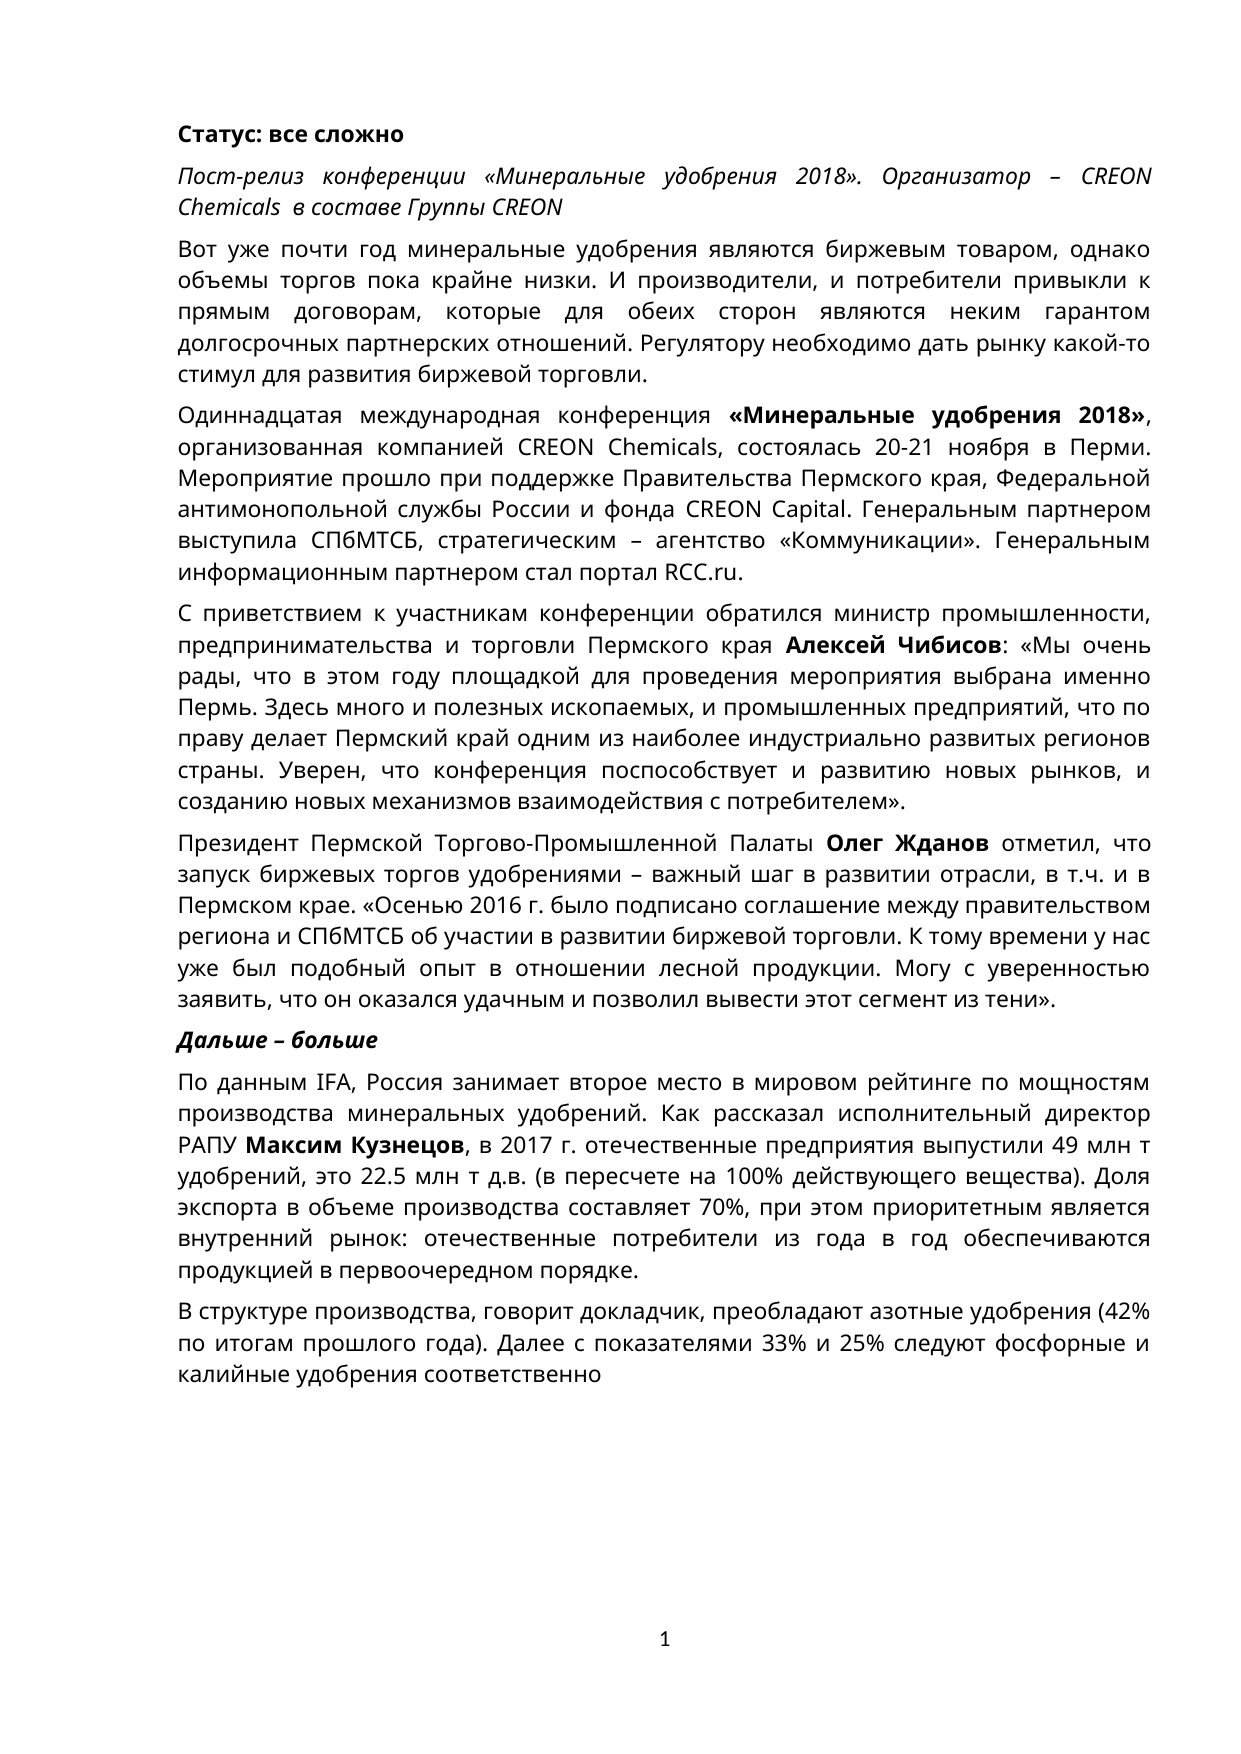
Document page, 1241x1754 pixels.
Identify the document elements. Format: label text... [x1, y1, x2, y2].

text Одиннадцатая международная конференция «Минеральные удобрения 2018», организованная компанией CREON Chemicals, состоялась 20-21 ноября в Перми. Мероприятие прошло при поддержке Правительства Пермского края, Федеральной антимонопольной службы России и фонда CREON Capital. Генеральным партнером выступила СПбМТСБ, стратегическим – агентство «Коммуникации». Генеральным информационным партнером стал портал RCC.ru. [177, 399, 1152, 587]
text По данным IFA, Россия занимает второе место в мировом рейтинге по мощностям производства минеральных удобрений. Как рассказал исполнительный директор РАПУ Максим Кузнецов, в 2017 г. отечественные предприятия выпустили 49 млн т удобрений, это 22.5 млн т д.в. (в пересчете на 100% действующего вещества). Доля экспорта в объеме производства составляет 70%, при этом приоритетным является внутренний рынок: отечественные потребители из года в год обеспечиваются продукцией в первоочередном порядке. [177, 1066, 1152, 1285]
text С приветствием к участникам конференции обратился министр промышленности, предпринимательства и торговли Пермского края Алексей Чибисов: «Мы очень рады, что в этом году площадкой для проведения мероприятия выбрана именно Пермь. Здесь много и полезных ископаемых, и промышленных предприятий, что по праву делает Пермский край одним из наиболее индустриально развитых регионов страны. Уверен, что конференция поспособствует и развитию новых рынков, и созданию новых механизмов взаимодействия с потребителем». [177, 597, 1152, 816]
text Дальше – больше [177, 1024, 1152, 1056]
text Президент Пермской Торгово-Промышленной Палаты Олег Жданов отметил, что запуск биржевых торгов удобрениями – важный шаг в развитии отрасли, в т.ч. и в Пермском крае. «Осенью 2016 г. было подписано соглашение между правительством региона и СПбМТСБ об участии в развитии биржевой торговли. К тому времени у нас уже был подобный опыт в отношении лесной продукции. Могу с уверенностью заявить, что он оказался удачным и позволил вывести этот сегмент из тени». [177, 826, 1152, 1014]
text Статус: все сложно [177, 118, 1152, 149]
text В структуре производства, говорит докладчик, преобладают азотные удобрения (42% по итогам прошлого года). Далее с показателями 33% и 25% следуют фосфорные и калийные удобрения соответственно [177, 1295, 1152, 1389]
text Пост-релиз конференции «Минеральные удобрения 2018». Организатор – CREON Chemicals в составе Группы CREON [177, 160, 1152, 222]
text Вот уже почти год минеральные удобрения являются биржевым товаром, однако объемы торгов пока крайне низки. И производители, и потребители привыкли к прямым договорам, которые для обеих сторон являются неким гарантом долгосрочных партнерских отношений. Регулятору необходимо дать рынку какой-то стимул для развития биржевой торговли. [177, 233, 1152, 389]
